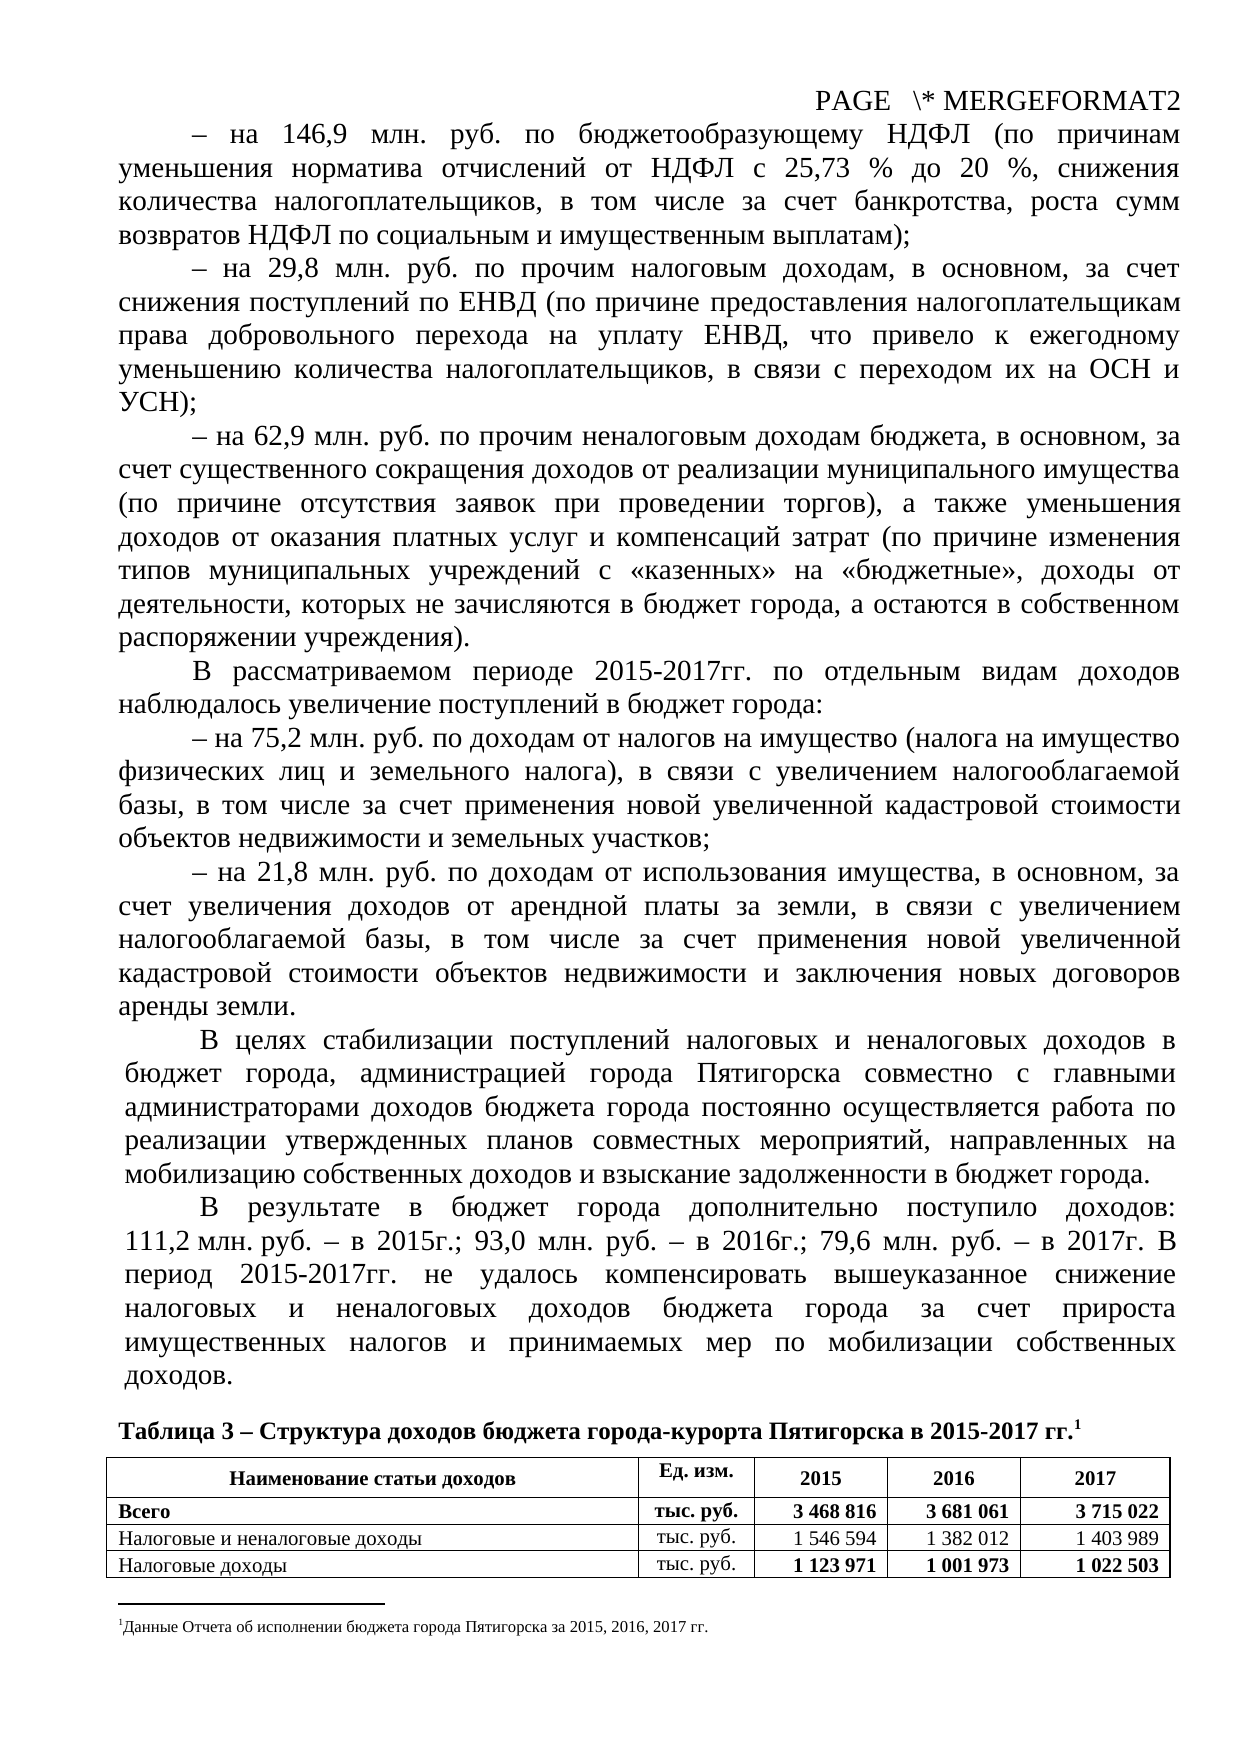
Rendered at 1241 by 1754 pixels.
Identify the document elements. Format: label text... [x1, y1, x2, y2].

table_cell 1 022 503 [1021, 1551, 1169, 1577]
text – на 21,8 млн. руб. по доходам от использования имущества, в основном, за счет увеличения доходов от арендной платы за земли, в связи с увеличением налогооблагаемой базы, в том числе за счет применения новой увеличенной кадастровой стоимости объектов недвижимости и заключения новых договоров аренды земли. [118, 854, 1181, 1022]
table_cell Налоговые и неналоговые доходы [107, 1525, 638, 1550]
table_cell 3 681 061 [888, 1498, 1020, 1523]
text – на 62,9 млн. руб. по прочим неналоговым доходам бюджета, в основном, за счет существенного сокращения доходов от реализации муниципального имущества (по причине отсутствия заявок при проведении торгов), а также уменьшения доходов от оказания платных услуг и компенсаций затрат (по причине изменения типов муниципальных учреждений с «казенных» на «бюджетные», доходы от деятельности, которых не зачисляются в бюджет города, а остаются в собственном распоряжении учреждения). [118, 418, 1181, 653]
text В результате в бюджет города дополнительно поступило доходов: 111,2 млн. руб. – в 2015г.; 93,0 млн. руб. – в 2016г.; 79,6 млн. руб. – в 2017г. В период 2015-2017гг. не удалось компенсировать вышеуказанное снижение налоговых и неналоговых доходов бюджета города за счет прироста имущественных налогов и принимаемых мер по мобилизации собственных доходов. [124, 1189, 1177, 1391]
table_header 2016 [888, 1458, 1020, 1497]
table_cell Всего [107, 1498, 638, 1523]
table_header Наименование статьи доходов [107, 1458, 638, 1497]
table_cell 3 468 816 [755, 1498, 887, 1523]
table_cell тыс. руб. [639, 1525, 754, 1550]
text Таблица 3 – Структура доходов бюджета города-курорта Пятигорска в 2015-2017 гг. [118, 1416, 1181, 1444]
text – на 75,2 млн. руб. по доходам от налогов на имущество (налога на имущество физических лиц и земельного налога), в связи с увеличением налогооблагаемой базы, в том числе за счет применения новой увеличенной кадастровой стоимости объектов недвижимости и земельных участков; [118, 720, 1181, 854]
text – на 146,9 млн. руб. по бюджетообразующему НДФЛ (по причинам уменьшения норматива отчислений от НДФЛ с 25,73 % до 20 %, снижения количества налогоплательщиков, в том числе за счет банкротства, роста сумм возвратов НДФЛ по социальным и имущественным выплатам); [118, 116, 1181, 250]
table_cell 1 123 971 [755, 1551, 887, 1577]
table_cell 1 403 989 [1021, 1525, 1169, 1550]
table_header 2015 [755, 1458, 887, 1497]
text В рассматриваемом периоде 2015-2017гг. по отдельным видам доходов наблюдалось увеличение поступлений в бюджет города: [118, 653, 1181, 720]
table_cell 1 382 012 [888, 1525, 1020, 1550]
text – на 29,8 млн. руб. по прочим налоговым доходам, в основном, за счет снижения поступлений по ЕНВД (по причине предоставления налогоплательщикам права добровольного перехода на уплату ЕНВД, что привело к ежегодному уменьшению количества налогоплательщиков, в связи с переходом их на ОСН и УСН); [118, 250, 1181, 418]
table_header 2017 [1021, 1458, 1169, 1497]
table_cell 1 001 973 [888, 1551, 1020, 1577]
table_cell тыс. руб. [639, 1498, 754, 1523]
table_cell Налоговые доходы [107, 1551, 638, 1577]
table_header Ед. изм. [639, 1458, 754, 1497]
table_cell 1 546 594 [755, 1525, 887, 1550]
table_cell 3 715 022 [1021, 1498, 1169, 1523]
text В целях стабилизации поступлений налоговых и неналоговых доходов в бюджет города, администрацией города Пятигорска совместно с главными администраторами доходов бюджета города постоянно осуществляется работа по реализации утвержденных планов совместных мероприятий, направленных на мобилизацию собственных доходов и взыскание задолженности в бюджет города. [124, 1022, 1177, 1189]
table_cell тыс. руб. [639, 1551, 754, 1577]
